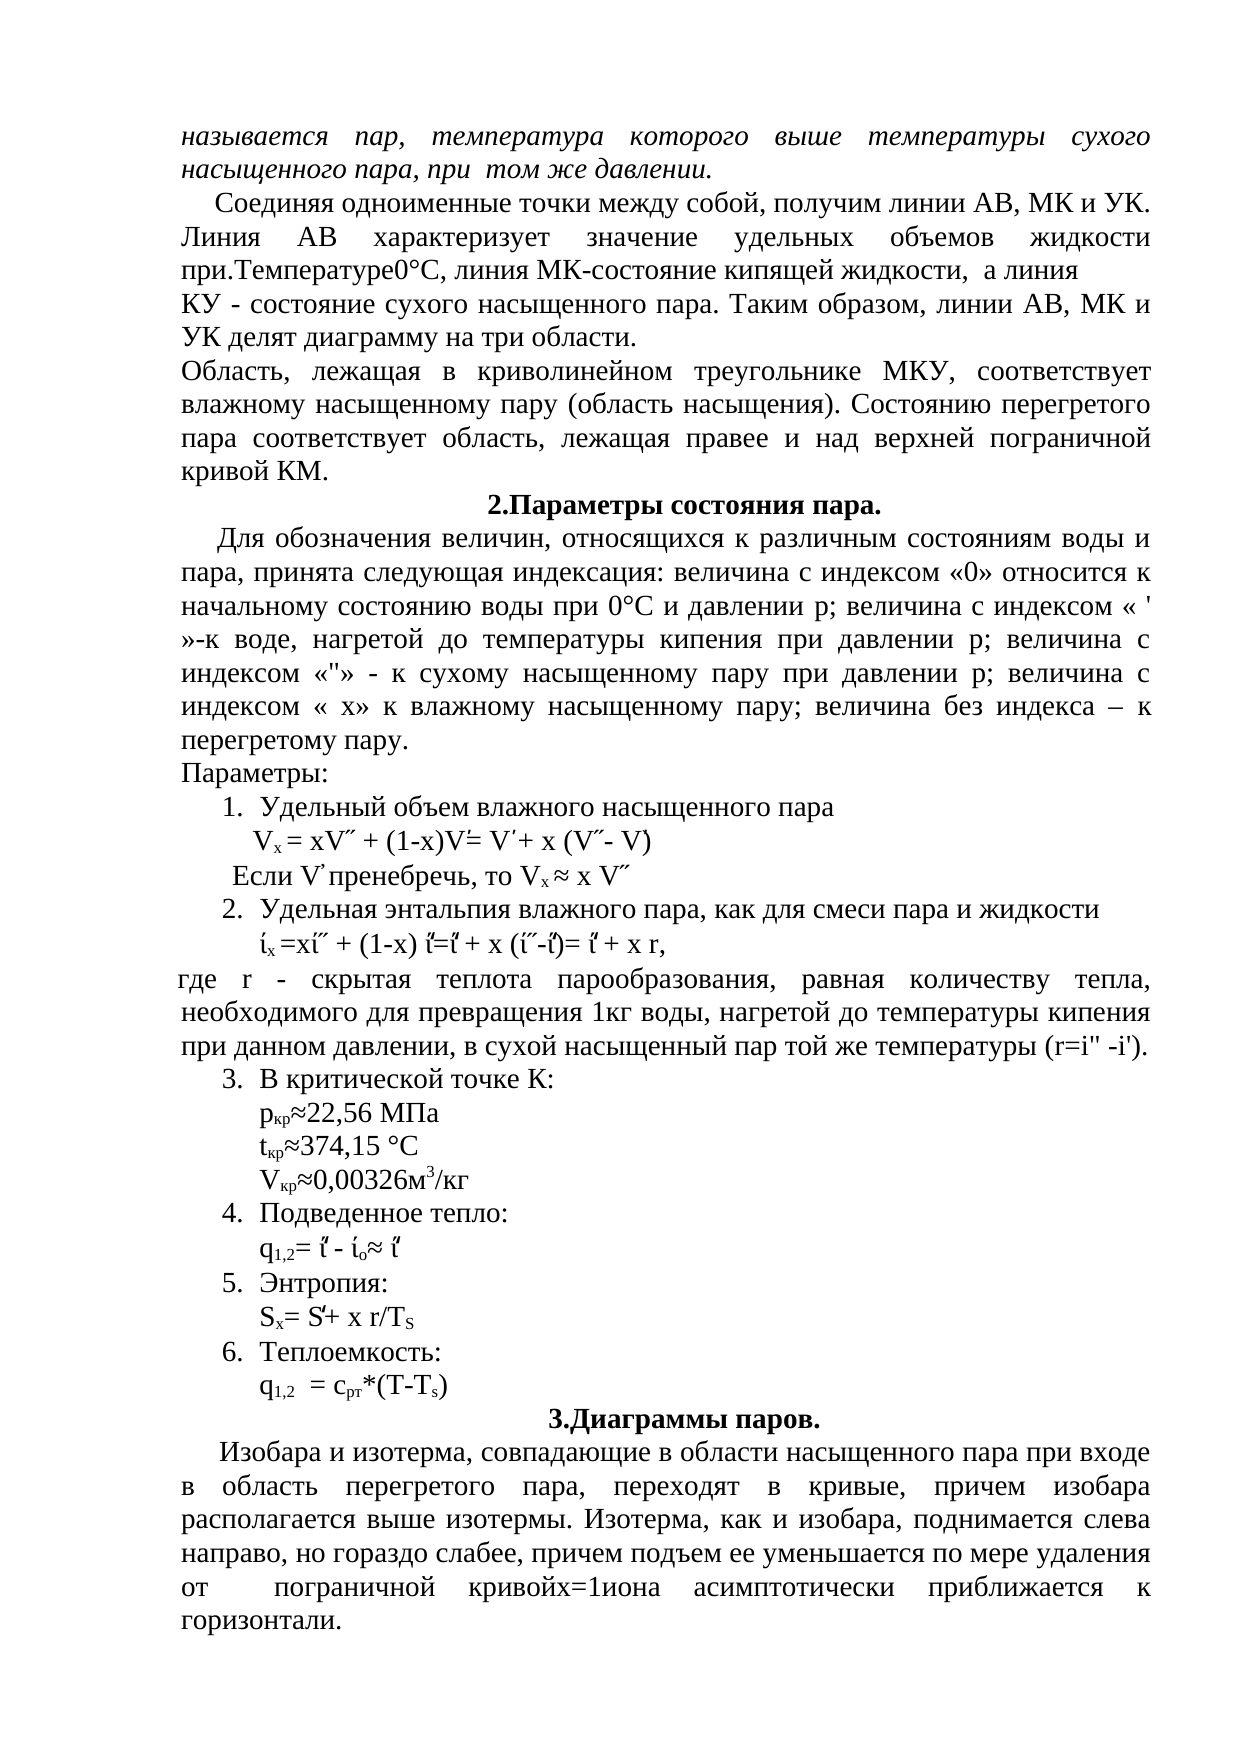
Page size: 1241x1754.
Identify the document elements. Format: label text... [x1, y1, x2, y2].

list Удельная энтальпия влажного пара, как для смеси пара и жидкости [222, 892, 1152, 925]
text где r - cкрытая теплота парообразования, равная количеству тепла, необходимого для превращения 1кг воды, нагретой до температуры кипения при данном давлении, в сухой насыщенный пар той же температуры (r=i" -i'). [177, 961, 1152, 1061]
text q1,2 = cрт*(Т-Тs) [259, 1367, 1152, 1401]
text Параметры: [181, 755, 1152, 789]
text q1,2= ί̒ - ίо≈ ί̒ [259, 1229, 1152, 1265]
list В критической точке К: [222, 1061, 1152, 1095]
list Теплоемкость: [222, 1334, 1152, 1367]
text Область, лежащая в криволинейном треугольнике МКУ, соответствует влажному насыщенному пару (область насыщения). Состоянию перегретого пара соответствует область, лежащая правее и над верхней пограничной кривой КМ. [181, 353, 1152, 487]
text ίх =хί˝ + (1-х) ί̒=ί̒ + х (ί˝-ί̒)= ί̒ + х r, [259, 925, 1152, 961]
text 3.Диаграммы паров. [181, 1401, 1152, 1434]
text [181, 118, 1152, 185]
text Для обозначения величин, относящихся к различным состояниям воды и пара, принята следующая индексация: величина с индексом «0» относится к начальному состоянию воды при 0°С и давлении р; величина с индексом « ' »-к воде, нагретой до температуры кипения при давлении р; величина с индексом «"» - к сухому насыщенному пару при давлении р; величина с индексом « х» к влажному насыщенному пару; величина без индекса – к перегретому пару. [181, 521, 1152, 755]
text Соединяя одноименные точки между собой, получим линии АВ, МК и УК. Линия АВ характеризует значение удельных объемов жидкости при.Температуре0°С, линия МК-состояние кипящей жидкости, а линия [181, 185, 1152, 286]
text 2.Параметры состояния пара. [181, 487, 1152, 521]
text ркр≈22,56 МПа [259, 1095, 1152, 1128]
text Vх = хV˝ + (1-х)V̕= V̕ + х (V˝- V̕) [252, 822, 1152, 858]
text Vкр≈0,00326м3/кг [259, 1162, 1152, 1196]
text tкр≈374,15 °С [259, 1128, 1152, 1162]
text Sх= S̒+ x r/TS [259, 1298, 1152, 1334]
text Если V̕ пренебречь, то Vх ≈ х V˝ [181, 858, 1152, 892]
text КУ - состояние сухого насыщенного пара. Таким образом, линии АВ, МК и УК делят диаграмму на три области. [181, 286, 1152, 353]
list Подведенное тепло: [222, 1196, 1152, 1229]
text Изобара и изотерма, совпадающие в области насыщенного пара при входе в область перегретого пара, переходят в кривые, причем изобара располагается выше изотермы. Изотерма, как и изобара, поднимается слева направо, но гораздо слабее, причем подъем ее уменьшается по мере удаления от пограничной кривойх=1иона асимптотически приближается к горизонтали. [181, 1434, 1152, 1636]
list Удельный объем влажного насыщенного пара [222, 789, 1152, 822]
list Энтропия: [222, 1265, 1152, 1298]
